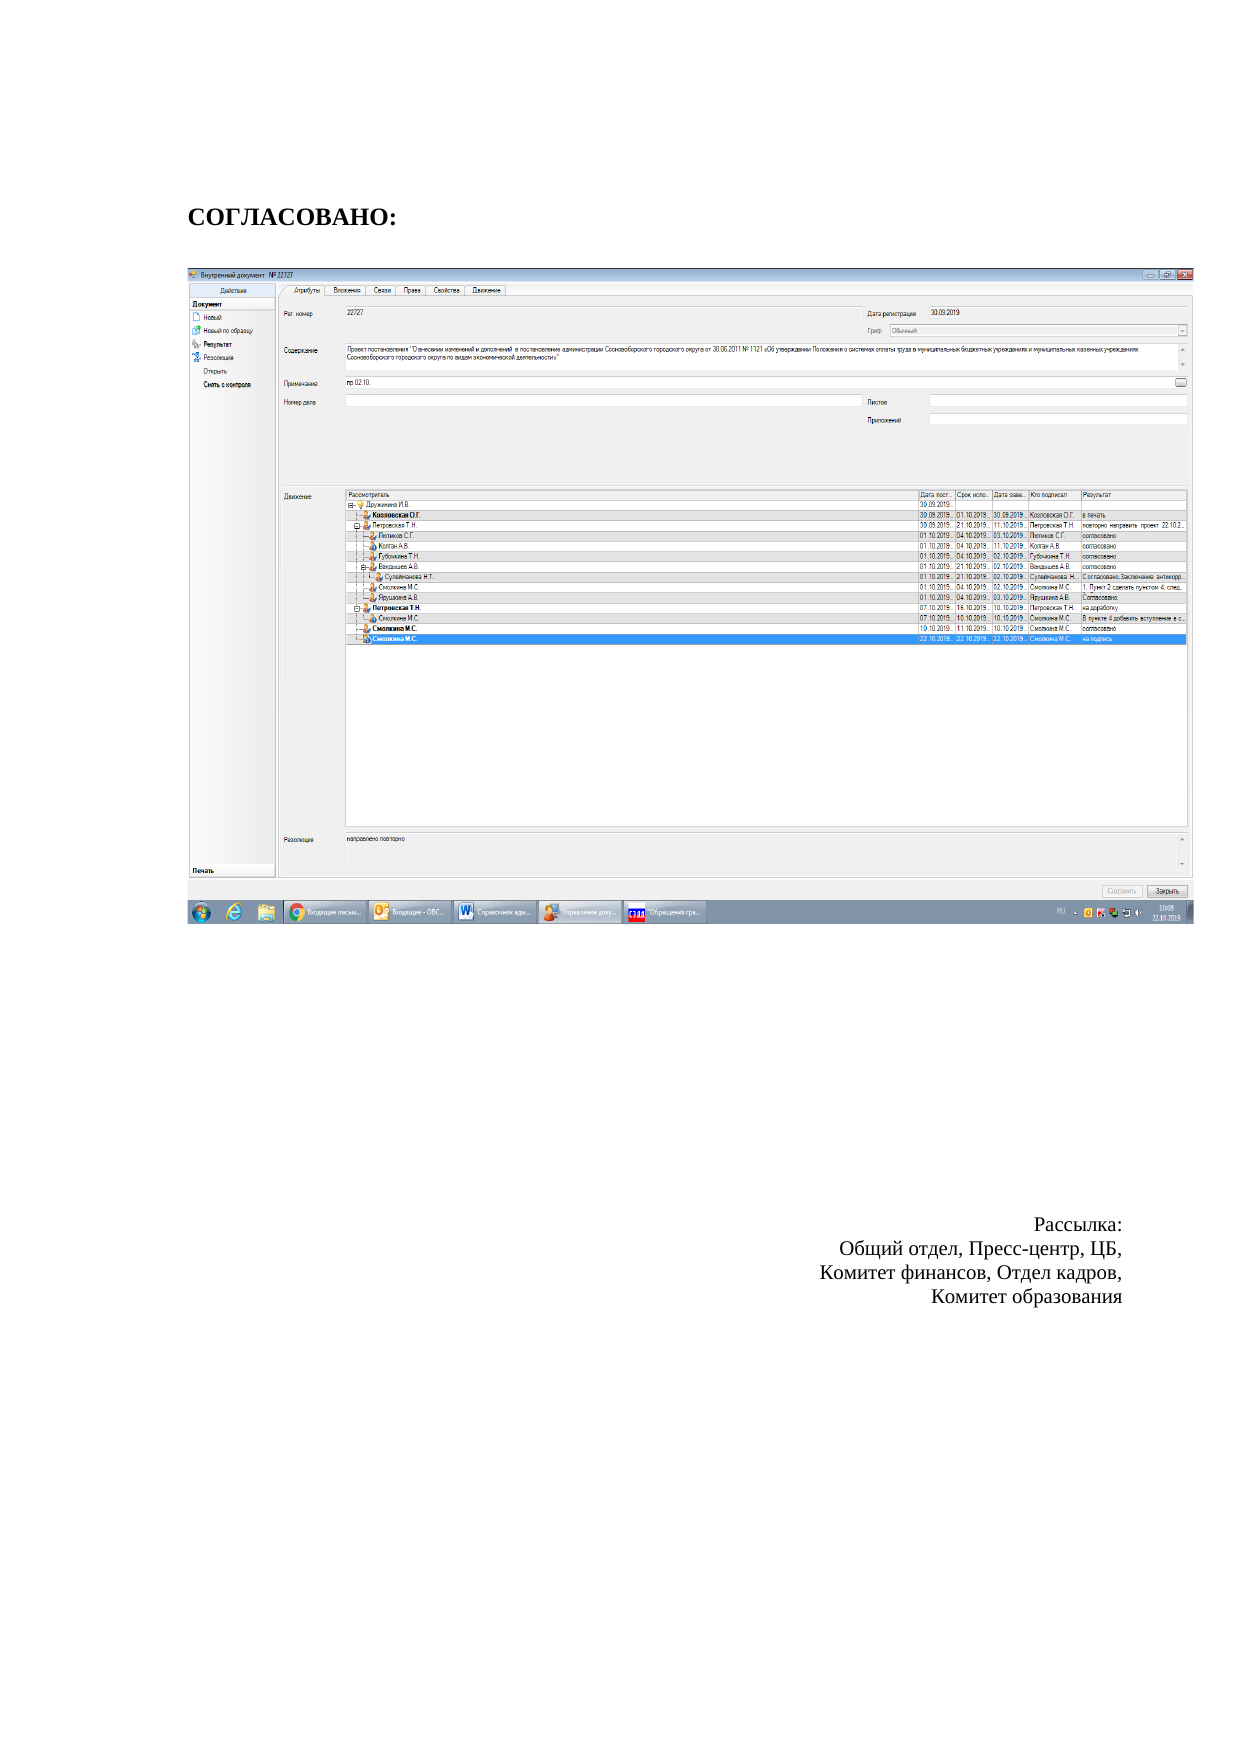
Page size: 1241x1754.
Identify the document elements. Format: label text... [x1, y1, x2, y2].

text Общий отдел, Пресс-центр, ЦБ, [187, 1236, 1122, 1259]
text Комитет финансов, Отдел кадров, [187, 1259, 1122, 1284]
text СОГЛАСОВАНО: [187, 202, 1122, 231]
picture [187, 268, 1194, 924]
text Рассылка: [187, 1211, 1122, 1236]
text Комитет образования [187, 1284, 1122, 1308]
